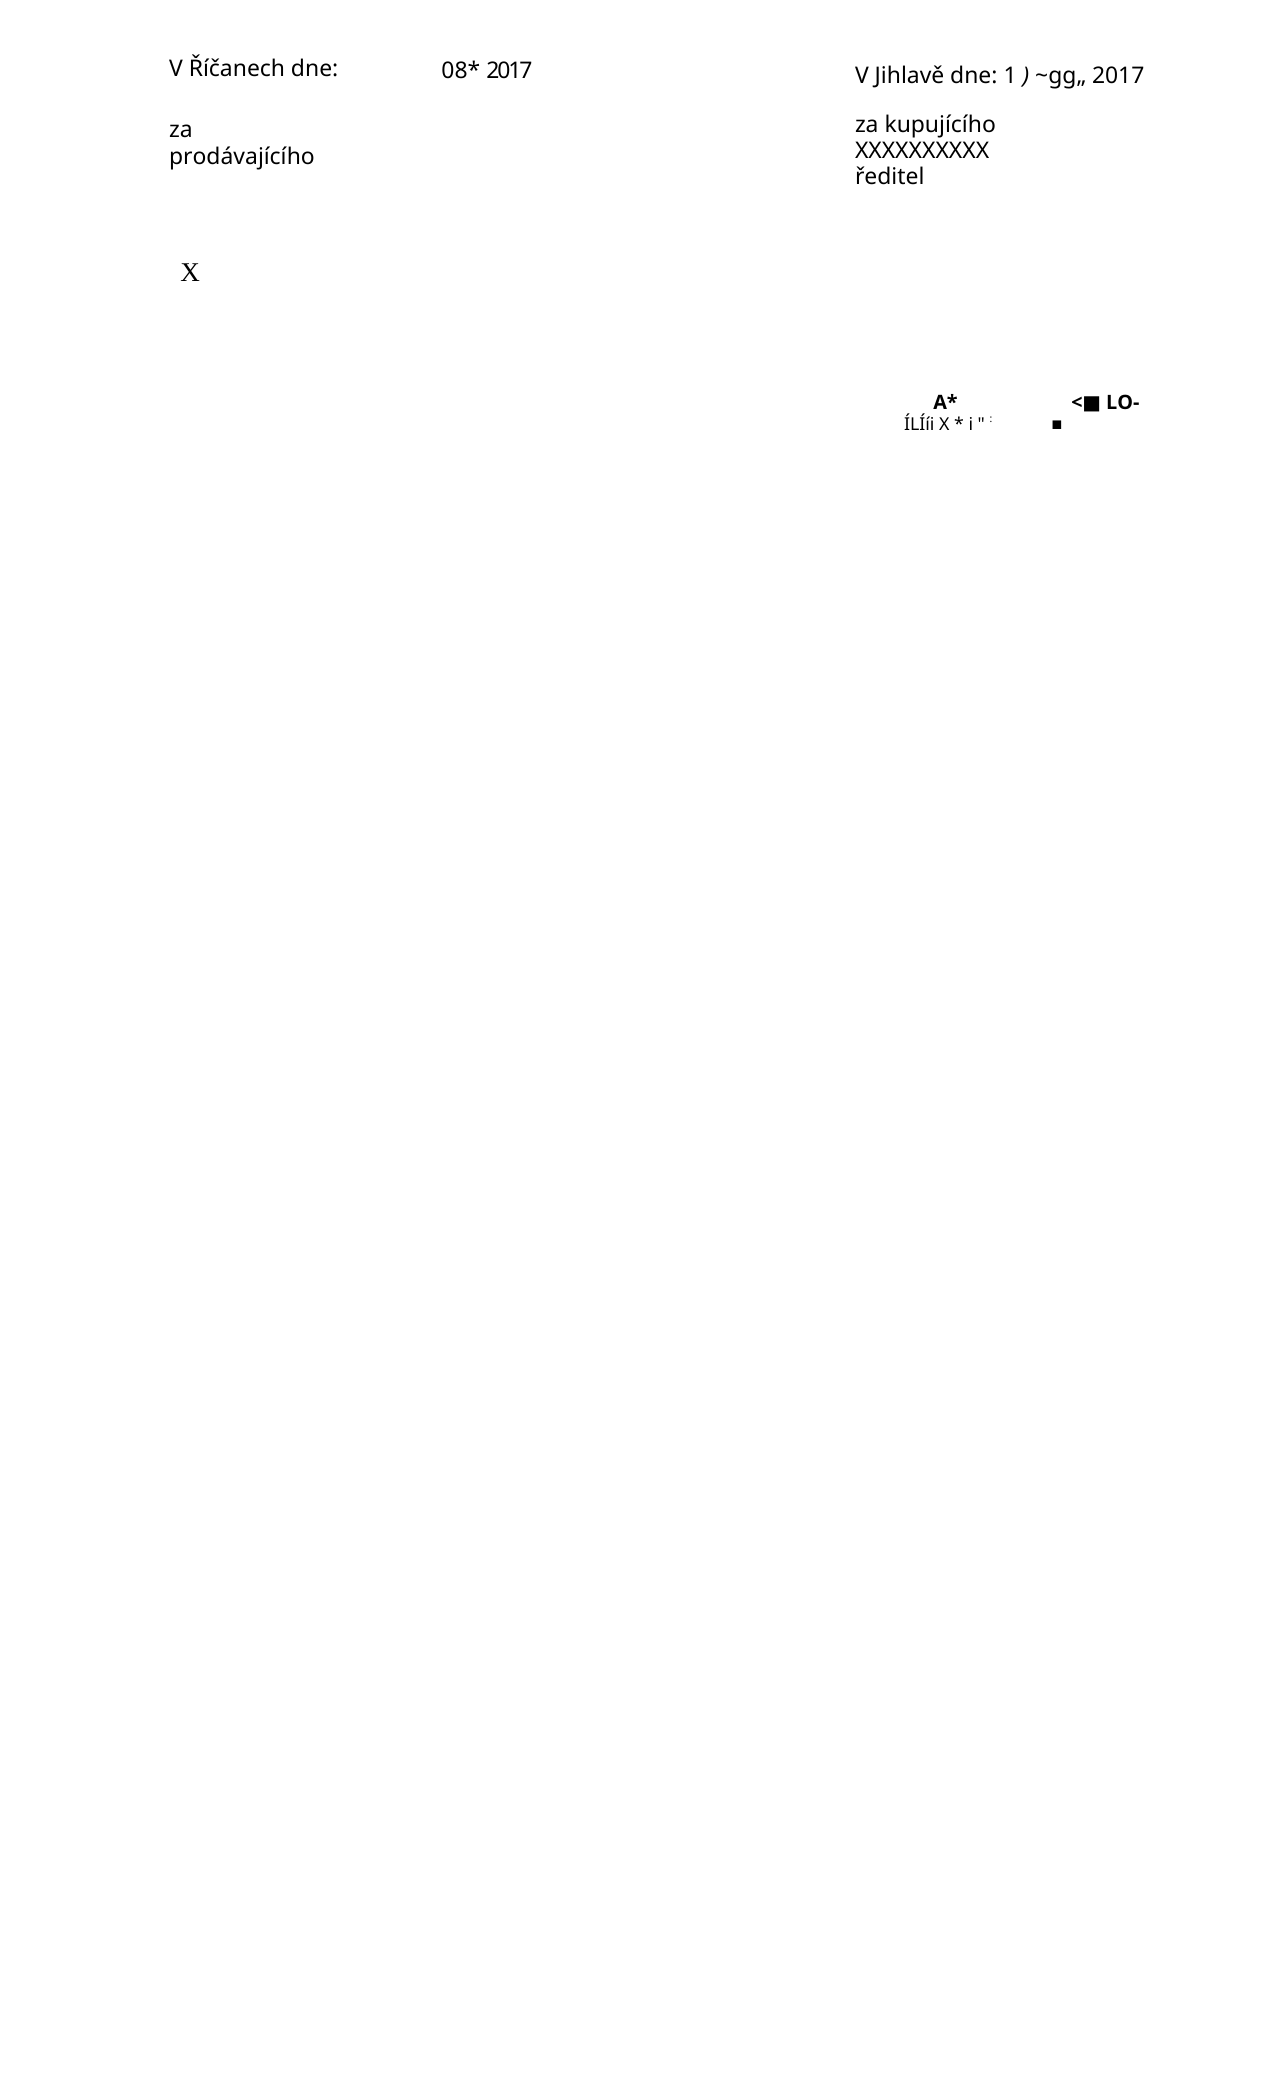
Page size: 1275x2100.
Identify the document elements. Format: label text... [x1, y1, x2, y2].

text XXXXXXXXXX [855, 137, 1178, 164]
text ÍLÍíi X * i " : ■ [904, 414, 1175, 434]
text 08* 2017 [441, 61, 534, 83]
text za prodávajícího [169, 116, 344, 170]
text V Jihlavě dne: 1 ) ~gg„ 2017 [855, 65, 1178, 88]
text X [180, 260, 623, 287]
text ředitel [855, 164, 1178, 190]
text A* <■ LO- [933, 394, 1175, 414]
text V Říčanech dne: [169, 58, 344, 81]
text za kupujícího [855, 111, 1178, 137]
